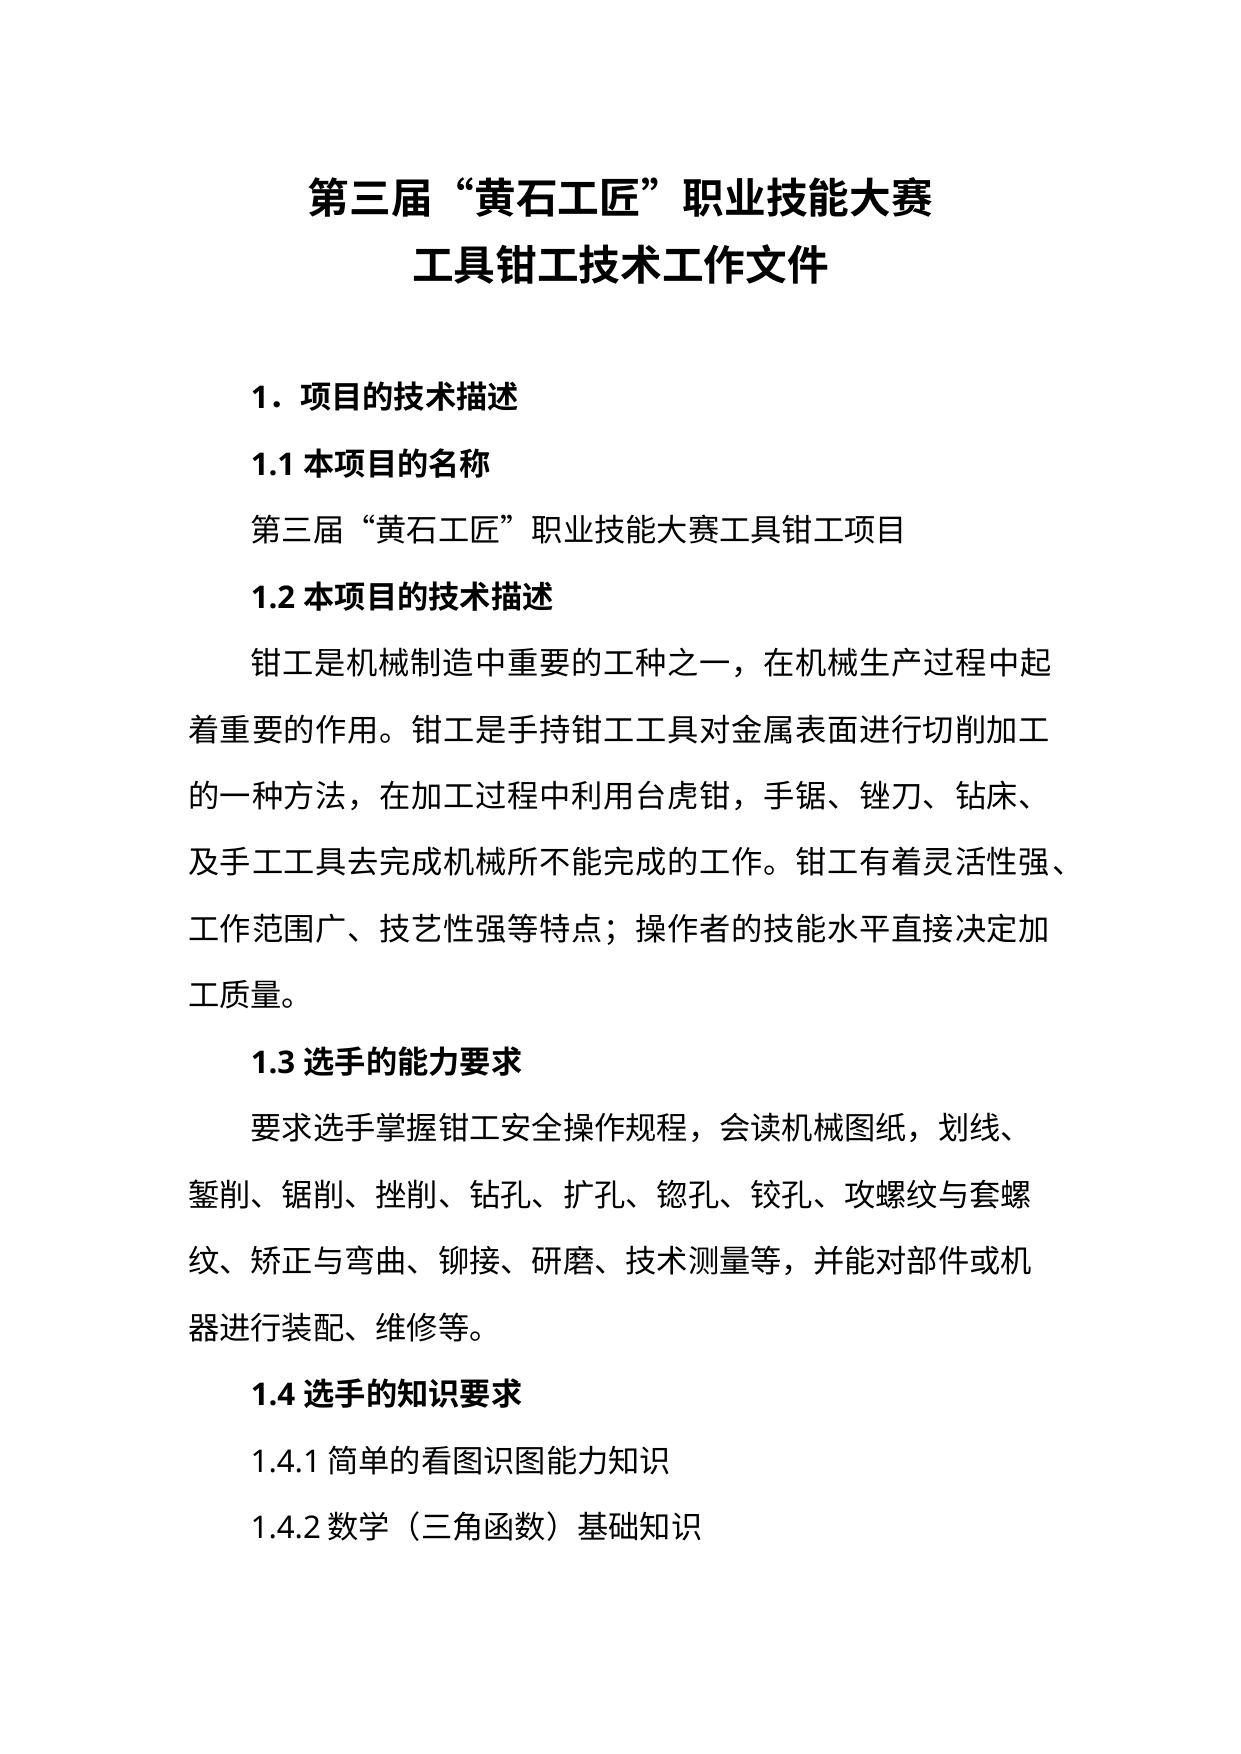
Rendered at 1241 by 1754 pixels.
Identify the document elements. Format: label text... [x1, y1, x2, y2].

text 1.4 选手的知识要求 [188, 1359, 1052, 1425]
text 1．项目的技术描述 [188, 362, 1052, 428]
text 第三届“黄石工匠”职业技能大赛工具钳工项目 [188, 495, 1052, 561]
text 钳工是机械制造中重要的工种之一，在机械生产过程中起着重要的作用。钳工是手持钳工工具对金属表面进行切削加工的一种方法，在加工过程中利用台虎钳，手锯、锉刀、钻床、及手工工具去完成机械所不能完成的工作。钳工有着灵活性强、工作范围广、技艺性强等特点；操作者的技能水平直接决定加工质量。 [188, 628, 1052, 1026]
text 1.2 本项目的技术描述 [188, 561, 1052, 628]
text 1.3 选手的能力要求 [188, 1026, 1052, 1093]
text 第三届“黄石工匠”职业技能大赛 [188, 162, 1052, 229]
text 1.4.1简单的看图识图能力知识 [188, 1425, 1052, 1492]
text 工具钳工技术工作文件 [188, 229, 1052, 295]
text 要求选手掌握钳工安全操作规程，会读机械图纸，划线、錾削、锯削、挫削、钻孔、扩孔、锪孔、铰孔、攻螺纹与套螺纹、矫正与弯曲、铆接、研磨、技术测量等，并能对部件或机器进行装配、维修等。 [188, 1093, 1052, 1359]
text 1.4.2数学（三角函数）基础知识 [188, 1492, 1052, 1558]
text 1.1 本项目的名称 [188, 428, 1052, 495]
